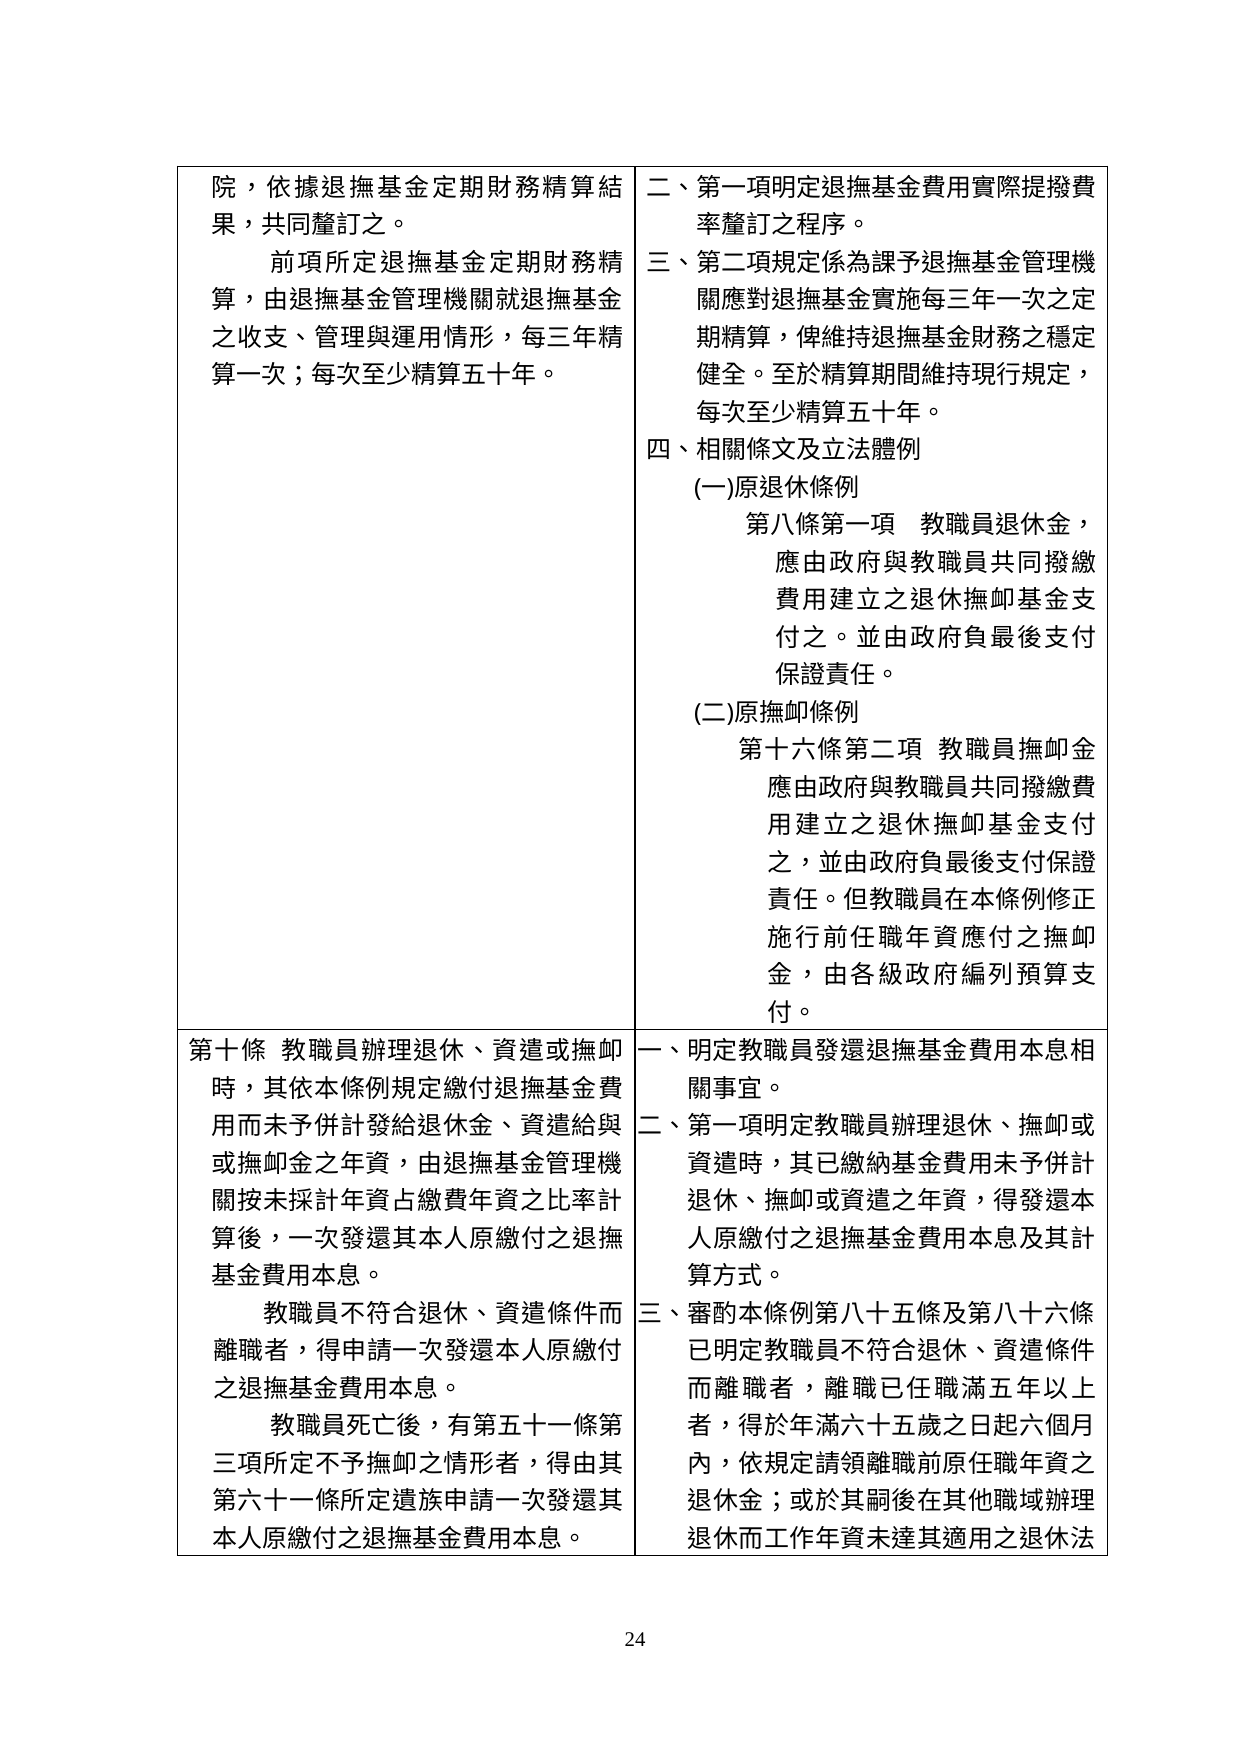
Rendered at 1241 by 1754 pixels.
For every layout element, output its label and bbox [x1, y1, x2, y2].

table_cell [178, 1030, 634, 1555]
table_cell [178, 167, 634, 1029]
table_cell [636, 167, 1107, 1029]
table_cell [636, 1030, 1107, 1555]
